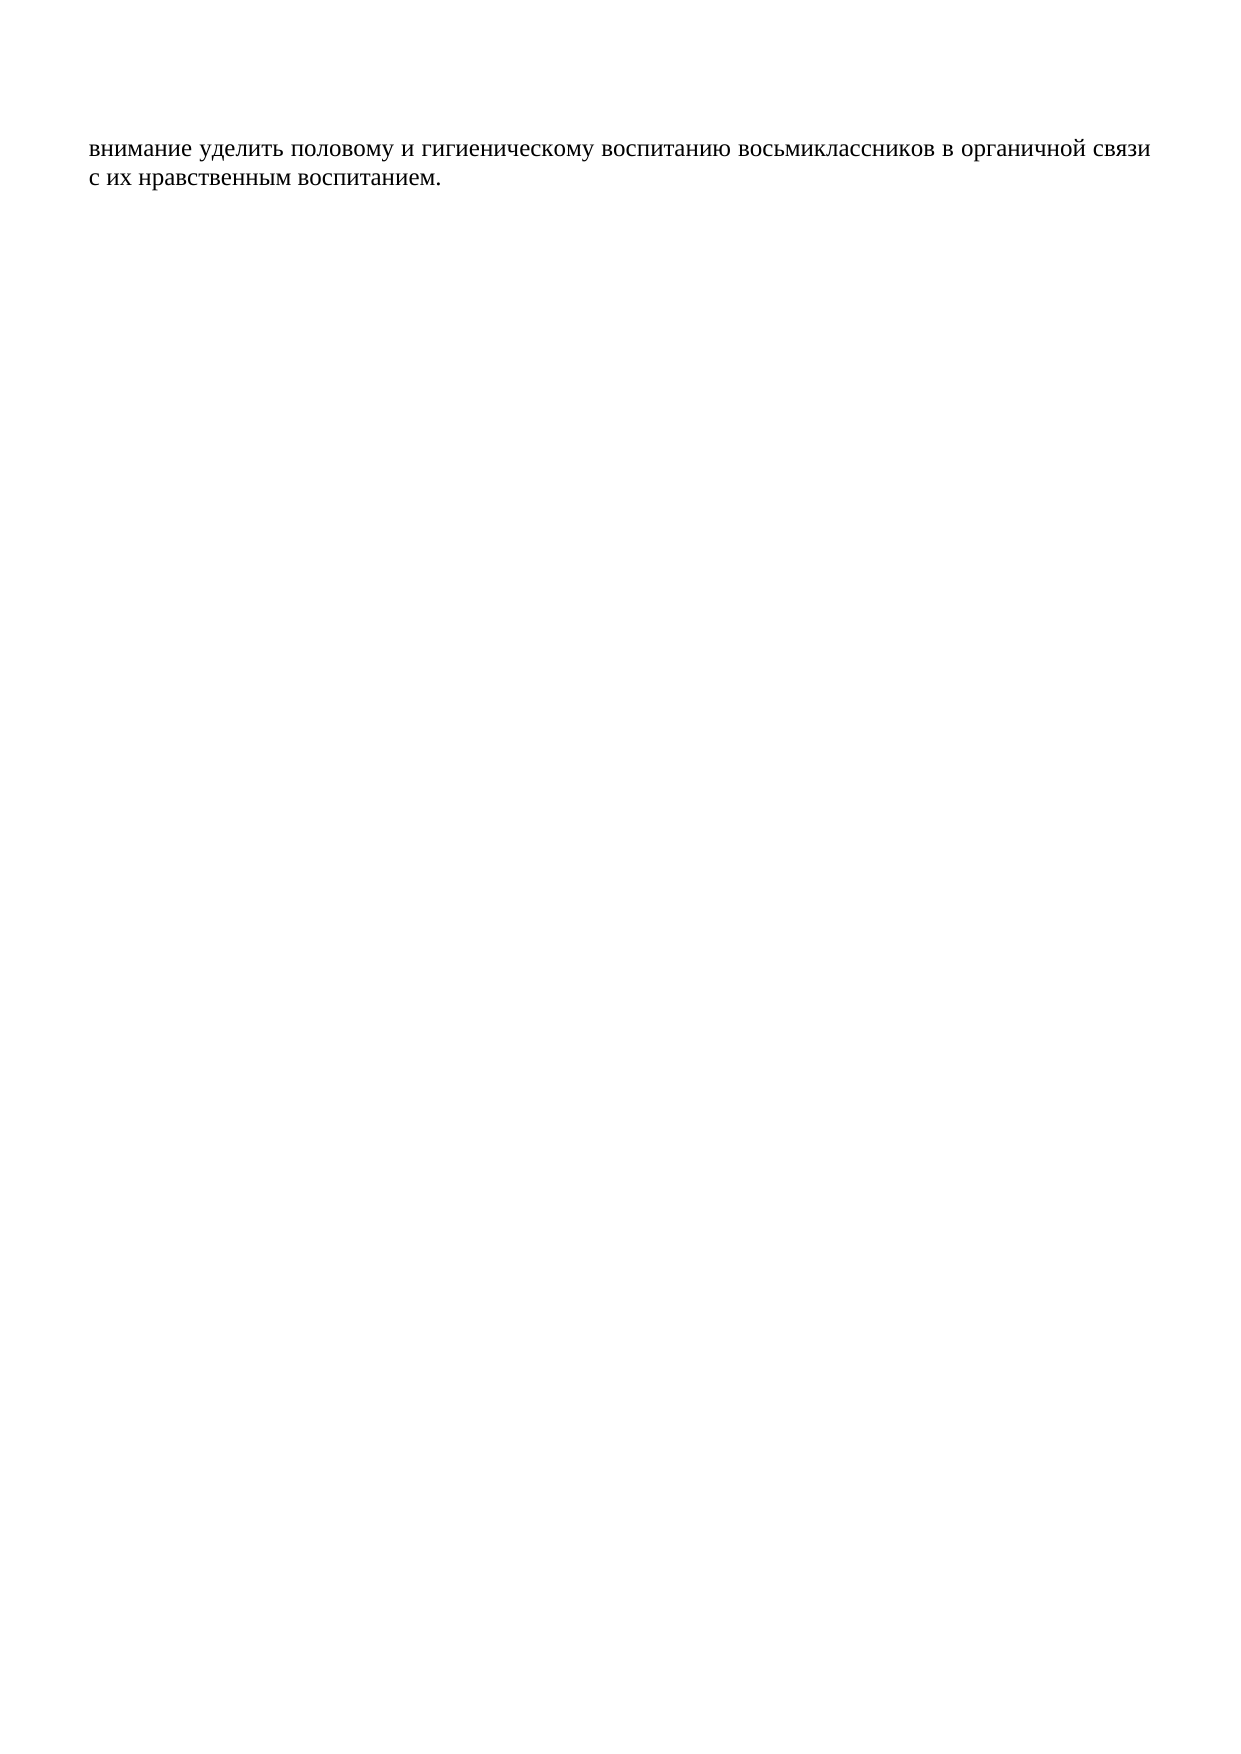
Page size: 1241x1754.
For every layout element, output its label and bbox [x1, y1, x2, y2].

text [89, 133, 1152, 190]
